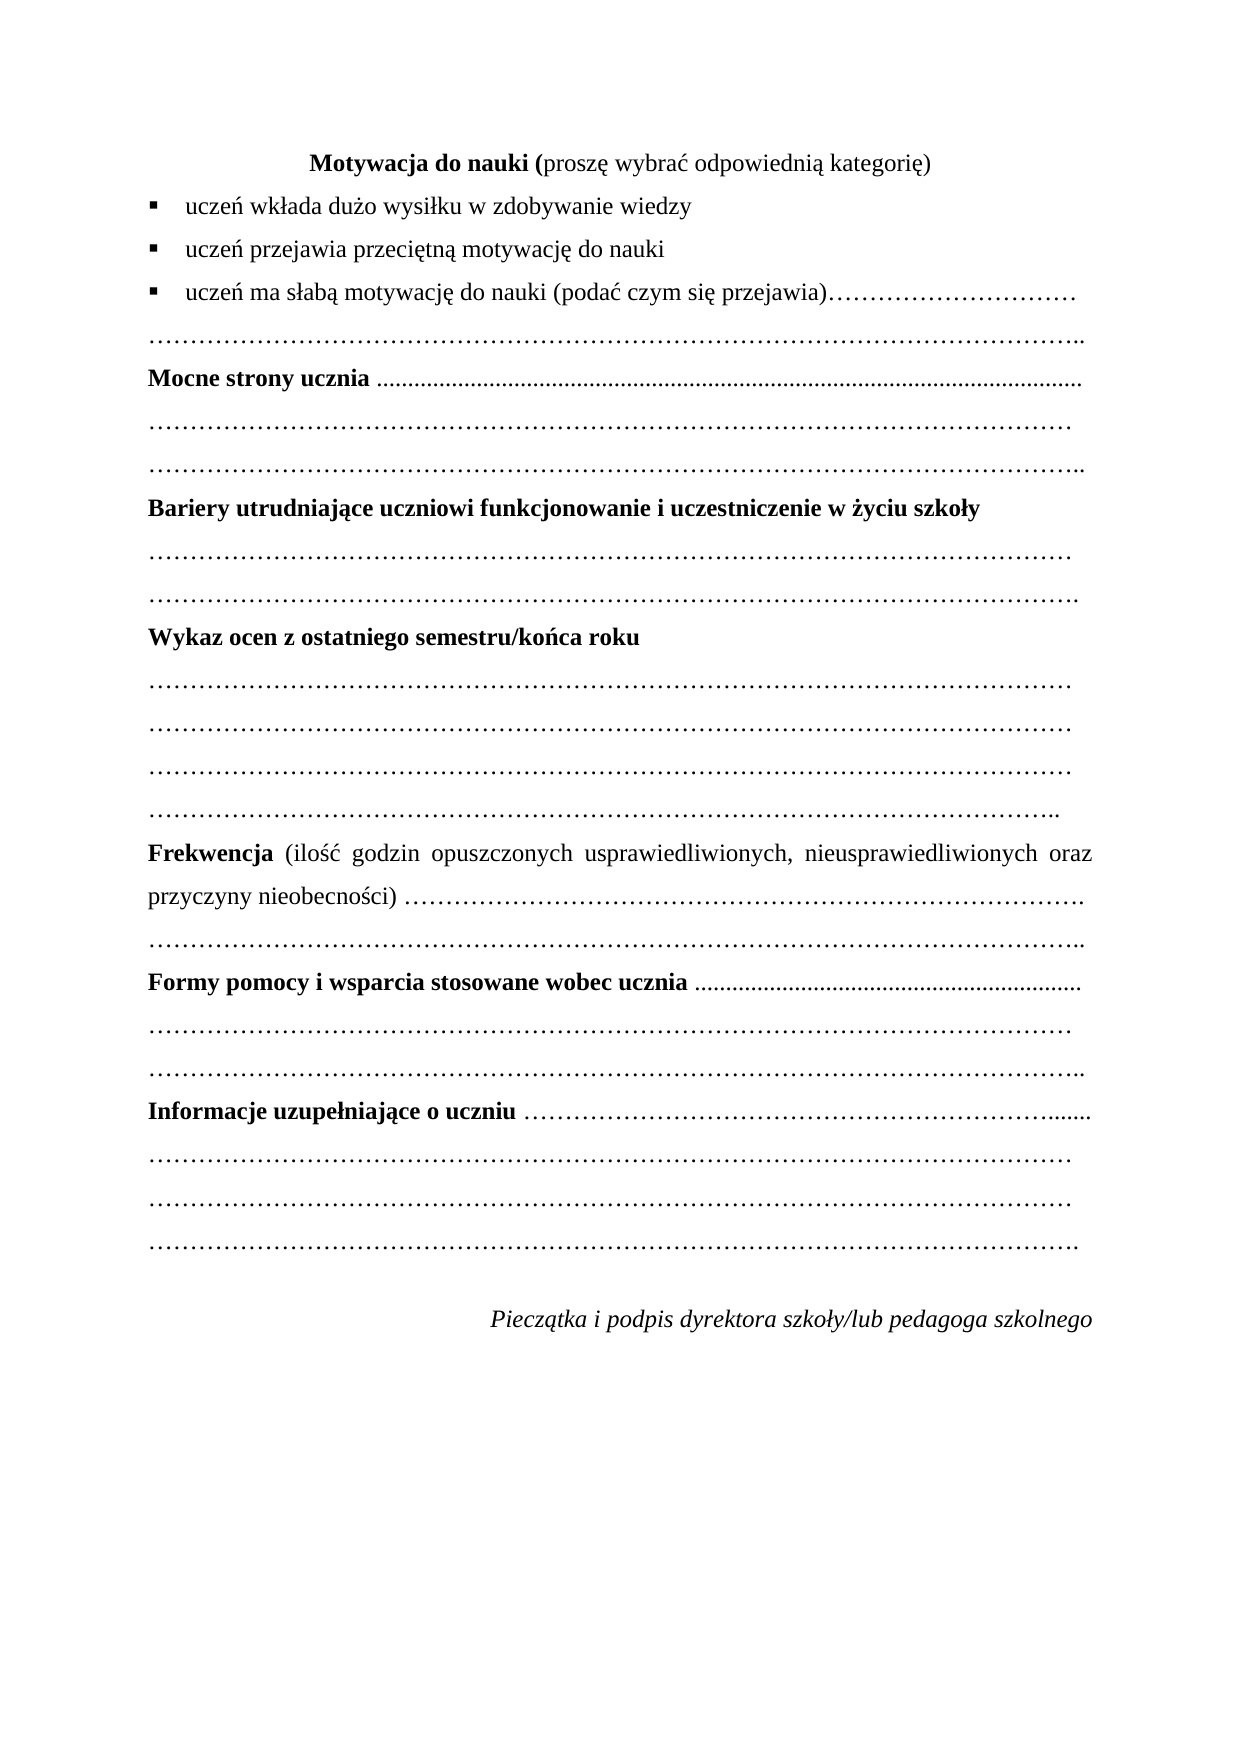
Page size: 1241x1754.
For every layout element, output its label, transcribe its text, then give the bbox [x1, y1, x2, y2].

text ………………………………………………………………………………………………….. [148, 320, 1093, 349]
text Wykaz ocen z ostatniego semestru/końca roku [148, 622, 1093, 651]
list uczeń ma słabą motywację do nauki (podać czym się przejawia)………………………… [148, 277, 1093, 306]
list uczeń wkłada dużo wysiłku w zdobywanie wiedzy [148, 191, 1093, 219]
text …………………………………………………………………………………………………………………………………………………………………………………………………….. [148, 1010, 1093, 1082]
list uczeń przejawia przeciętną motywację do nauki [148, 234, 1093, 263]
text Frekwencja (ilość godzin opuszczonych usprawiedliwionych, nieusprawiedliwionych oraz przyczyny nieobecności) ………………………………………………………………………. [148, 838, 1093, 909]
text ………………………………………………………………………………………………………………………………………………………………………………………………………………………………………………………………………………………………………. [148, 1139, 1093, 1254]
text Informacje uzupełniające o uczniu ………………………………………………………....... [148, 1096, 1093, 1125]
text Motywacja do nauki (proszę wybrać odpowiednią kategorię) [148, 148, 1093, 176]
text Pieczątka i podpis dyrektora szkoły/lub pedagoga szkolnego [148, 1304, 1093, 1333]
text ………………………………………………………………………………………………….. [148, 924, 1093, 953]
text ……………………………………………………………………………………………………………………………………………………………………………………………………………………………………………………………………………………………………………………………………………………………………………………………………….. [148, 665, 1093, 823]
text ……………………………………………………………………………………………………………………………………………………………………………………………………. [148, 536, 1093, 608]
text Formy pomocy i wsparcia stosowane wobec ucznia .............................................................. [148, 967, 1093, 996]
text Bariery utrudniające uczniowi funkcjonowanie i uczestniczenie w życiu szkoły [148, 493, 1093, 521]
text Mocne strony ucznia ................................................................................................................. [148, 363, 1093, 392]
text …………………………………………………………………………………………………………………………………………………………………………………………………….. [148, 406, 1093, 478]
